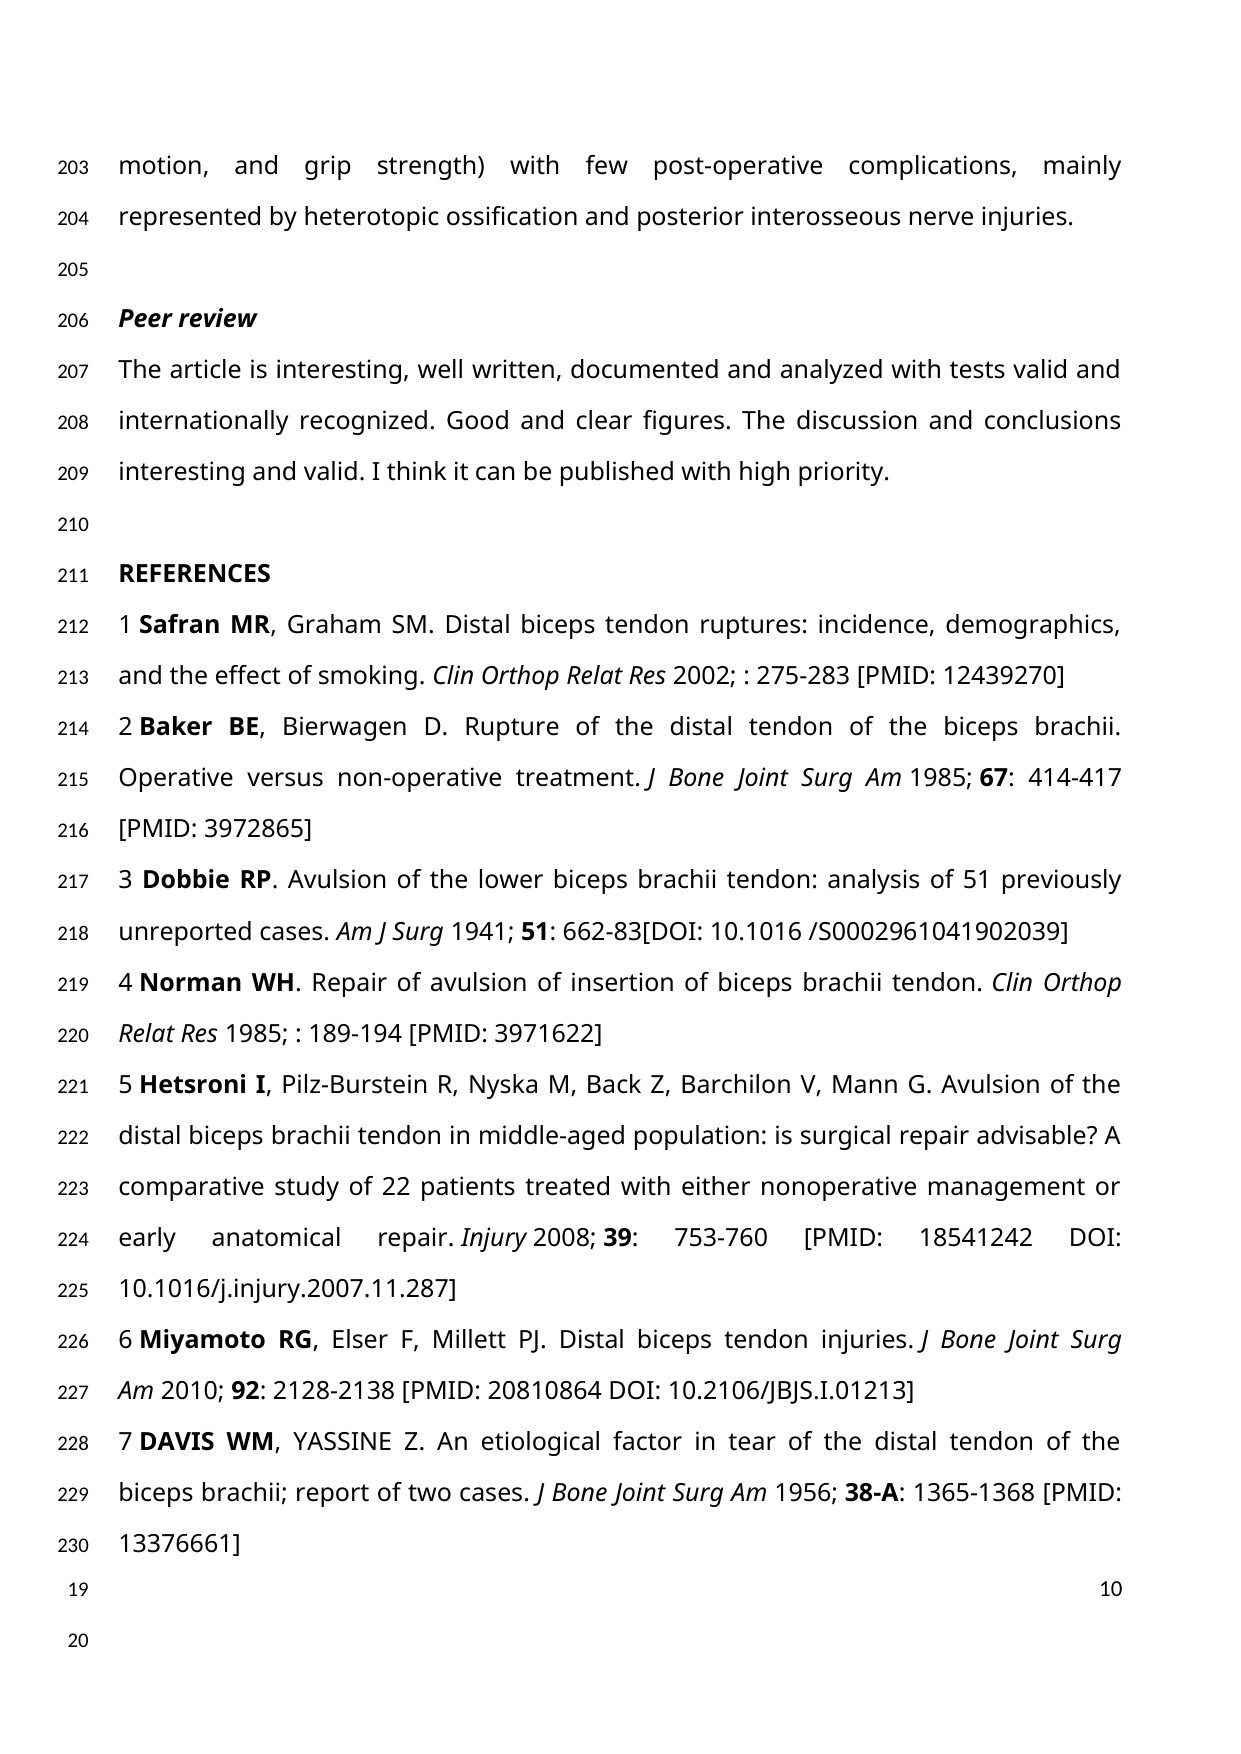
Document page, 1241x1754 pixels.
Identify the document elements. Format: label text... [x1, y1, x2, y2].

text 2 Baker BE, Bierwagen D. Rupture of the distal tendon of the biceps brachii. Operative versus non-operative treatment. J Bone Joint Surg Am 1985; 67: 414-417 [PMID: 3972865] [118, 709, 1122, 845]
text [118, 148, 1122, 233]
text 4 Norman WH. Repair of avulsion of insertion of biceps brachii tendon. Clin Orthop Relat Res 1985; : 189-194 [PMID: 3971622] [118, 964, 1122, 1049]
text 6 Miyamoto RG, Elser F, Millett PJ. Distal biceps tendon injuries. J Bone Joint Surg Am 2010; 92: 2128-2138 [PMID: 20810864 DOI: 10.2106/JBJS.I.01213] [118, 1322, 1122, 1407]
text 1 Safran MR, Graham SM. Distal biceps tendon ruptures: incidence, demographics, and the effect of smoking. Clin Orthop Relat Res 2002; : 275-283 [PMID: 12439270] [118, 607, 1122, 692]
text Peer review [118, 301, 1122, 335]
text 5 Hetsroni I, Pilz-Burstein R, Nyska M, Back Z, Barchilon V, Mann G. Avulsion of the distal biceps brachii tendon in middle-aged population: is surgical repair advisable? A comparative study of 22 patients treated with either nonoperative management or early anatomical repair. Injury 2008; 39: 753-760 [PMID: 18541242 DOI: 10.1016/j.injury.2007.11.287] [118, 1066, 1122, 1304]
text The article is interesting, well written, documented and analyzed with tests valid and internationally recognized. Good and clear figures. The discussion and conclusions interesting and valid. I think it can be published with high priority. [118, 352, 1122, 488]
text 3 Dobbie RP. Avulsion of the lower biceps brachii tendon: analysis of 51 previously unreported cases. Am J Surg 1941; 51: 662-83[DOI: 10.1016 /S0002961041902039] [118, 862, 1122, 947]
text REFERENCES [118, 556, 1122, 590]
text 7 DAVIS WM, YASSINE Z. An etiological factor in tear of the distal tendon of the biceps brachii; report of two cases. J Bone Joint Surg Am 1956; 38-A: 1365-1368 [PMID: 13376661] [118, 1424, 1122, 1560]
